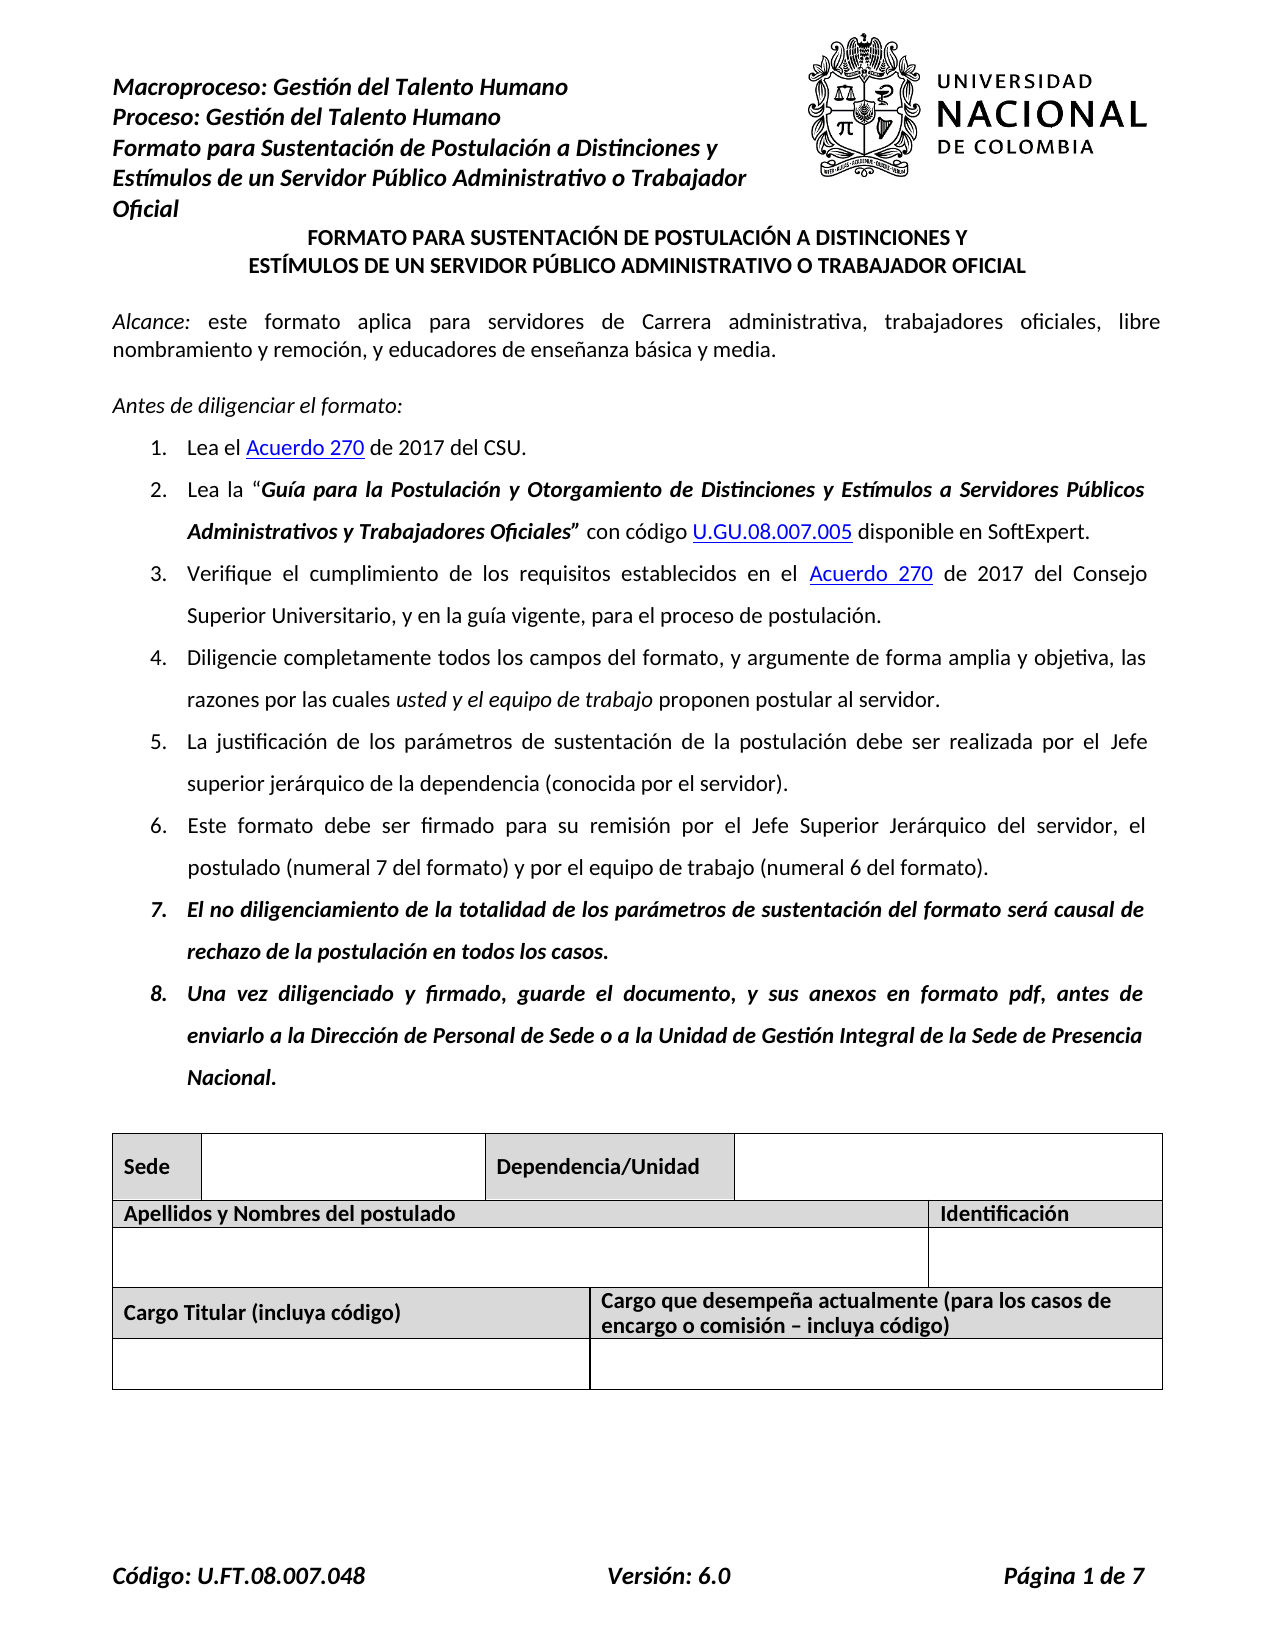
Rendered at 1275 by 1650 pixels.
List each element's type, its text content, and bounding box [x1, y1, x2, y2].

list Lea la “Guía para la Postulación y Otorgamiento de Distinciones y Estímulos a Servidores Públicos Administrativos y Trabajadores Oficiales” con código U.GU.08.007.005 disponible en SoftExpert. [150, 476, 1148, 546]
list Este formato debe ser firmado para su remisión por el Jefe Superior Jerárquico del servidor, el postulado (numeral 7 del formato) y por el equipo de trabajo (numeral 6 del formato). [150, 811, 1148, 881]
table_cell Cargo que desempeña actualmente (para los casos de encargo o comisión – incluya código) [591, 1288, 1162, 1338]
table_cell [591, 1339, 1162, 1389]
list Lea el Acuerdo 270 de 2017 del CSU. [150, 433, 1148, 462]
table_header [735, 1134, 1162, 1199]
table_cell Cargo Titular (incluya código) [113, 1288, 589, 1338]
text FORMATO PARA SUSTENTACIÓN DE POSTULACIÓN A DISTINCIONES Y [112, 223, 1162, 251]
list La justificación de los parámetros de sustentación de la postulación debe ser realizada por el Jefe superior jerárquico de la dependencia (conocida por el servidor). [150, 727, 1148, 797]
list Diligencie completamente todos los campos del formato, y argumente de forma amplia y objetiva, las razones por las cuales usted y el equipo de trabajo proponen postular al servidor. [150, 643, 1148, 713]
picture [802, 23, 1163, 186]
table_cell [113, 1339, 589, 1389]
table_header [202, 1134, 485, 1199]
table_header Dependencia/Unidad [486, 1134, 734, 1199]
list Verifique el cumplimiento de los requisitos establecidos en el Acuerdo 270 de 2017 del Consejo Superior Universitario, y en la guía vigente, para el proceso de postulación. [150, 559, 1148, 629]
list Una vez diligenciado y firmado, guarde el documento, y sus anexos en formato pdf, antes de enviarlo a la Dirección de Personal de Sede o a la Unidad de Gestión Integral de la Sede de Presencia Nacional. [150, 979, 1148, 1091]
table_cell Apellidos y Nombres del postulado [113, 1201, 928, 1227]
list El no diligenciamiento de la totalidad de los parámetros de sustentación del formato será causal de rechazo de la postulación en todos los casos. [150, 895, 1148, 965]
table_cell [929, 1228, 1162, 1287]
table_header Sede [113, 1134, 201, 1199]
text Antes de diligenciar el formato: [112, 392, 1148, 419]
text Alcance: este formato aplica para servidores de Carrera administrativa, trabajadores oficiales, libre nombramiento y remoción, y educadores de enseñanza básica y media. [112, 307, 1162, 363]
table_cell Identificación [929, 1201, 1162, 1227]
table_cell [113, 1228, 928, 1287]
text ESTÍMULOS DE UN SERVIDOR PÚBLICO ADMINISTRATIVO O TRABAJADOR OFICIAL [112, 251, 1162, 279]
